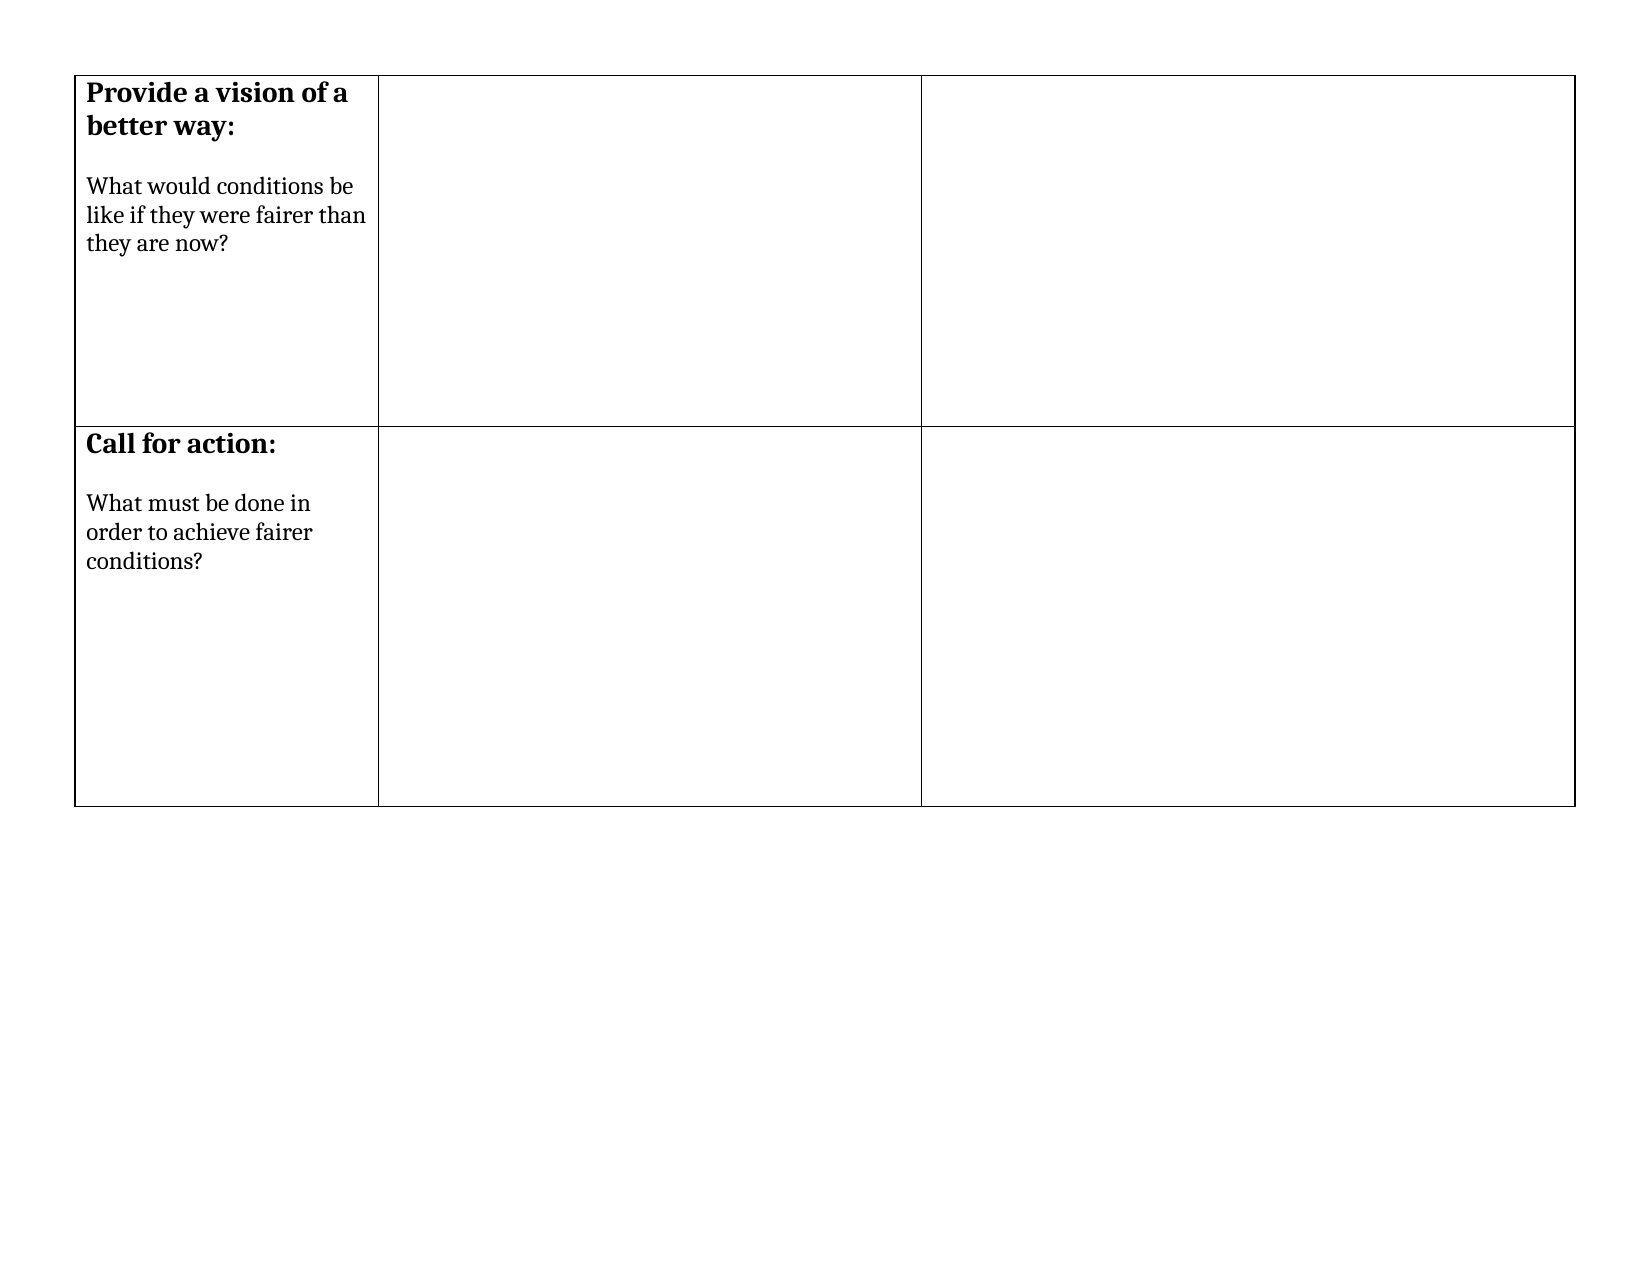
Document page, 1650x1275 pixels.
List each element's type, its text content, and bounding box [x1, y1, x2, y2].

table_cell [922, 427, 1574, 806]
table_cell Call for action: What must be done in order to achieve fairer conditions? [76, 427, 378, 806]
table_cell Provide a vision of a better way: What would conditions be like if they were fairer than they are now? [76, 76, 378, 426]
table_cell [379, 427, 921, 806]
table_cell [379, 76, 921, 426]
table_cell [922, 76, 1574, 426]
